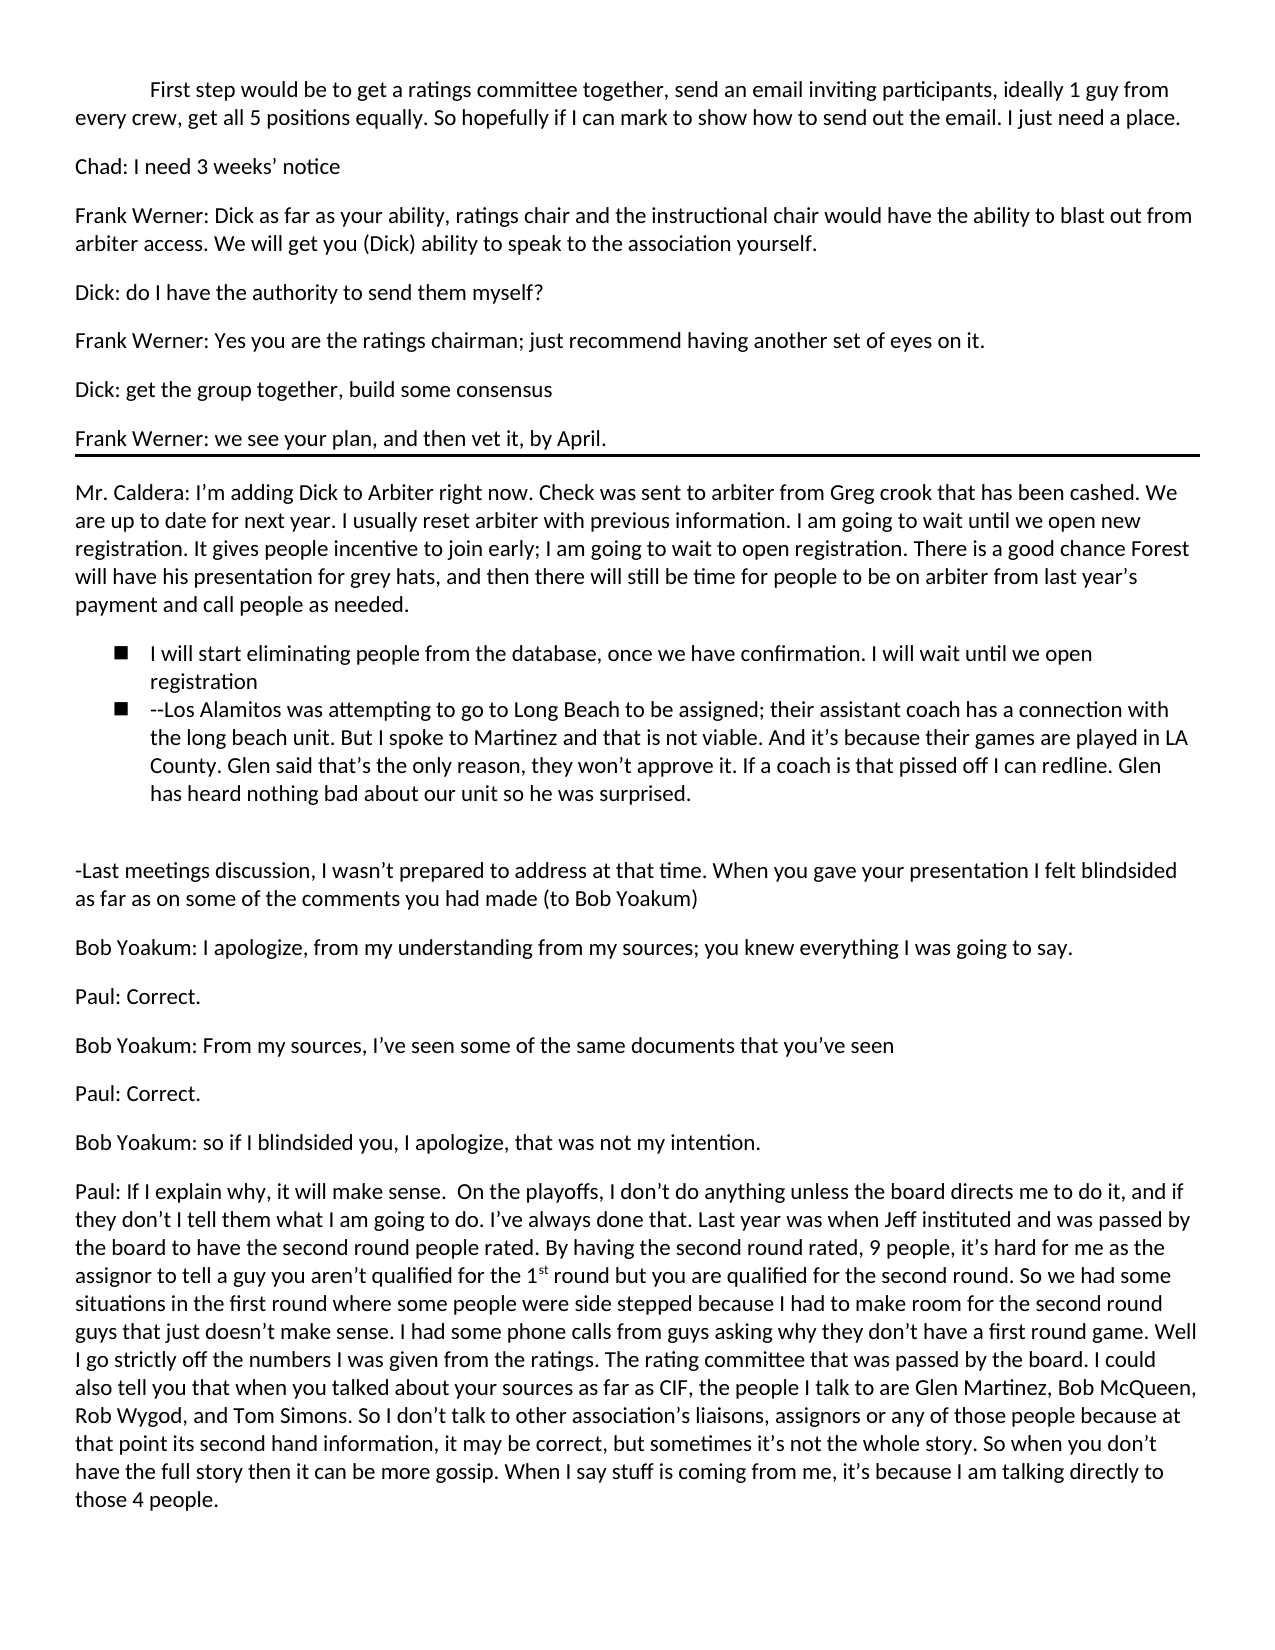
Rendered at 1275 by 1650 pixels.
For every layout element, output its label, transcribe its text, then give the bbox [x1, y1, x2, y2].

text Paul: Correct. [75, 1079, 1200, 1108]
text Paul: If I explain why, it will make sense. On the playoffs, I don’t do anything unless the board directs me to do it, and if they don’t I tell them what I am going to do. I’ve always done that. Last year was when Jeff instituted and was passed by the board to have the second round people rated. By having the second round rated, 9 people, it’s hard for me as the assignor to tell a guy you aren’t qualified for the 1st round but you are qualified for the second round. So we had some situations in the first round where some people were side stepped because I had to make room for the second round guys that just doesn’t make sense. I had some phone calls from guys asking why they don’t have a first round game. Well I go strictly off the numbers I was given from the ratings. The rating committee that was passed by the board. I could also tell you that when you talked about your sources as far as CIF, the people I talk to are Glen Martinez, Bob McQueen, Rob Wygod, and Tom Simons. So I don’t talk to other association’s liaisons, assignors or any of those people because at that point its second hand information, it may be correct, but sometimes it’s not the whole story. So when you don’t have the full story then it can be more gossip. When I say stuff is coming from me, it’s because I am talking directly to those 4 people. [75, 1177, 1200, 1513]
text -Last meetings discussion, I wasn’t prepared to address at that time. When you gave your presentation I felt blindsided as far as on some of the comments you had made (to Bob Yoakum) [75, 856, 1200, 912]
text Mr. Caldera: I’m adding Dick to Arbiter right now. Check was sent to arbiter from Greg crook that has been cashed. We are up to date for next year. I usually reset arbiter with previous information. I am going to wait until we open new registration. It gives people incentive to join early; I am going to wait to open registration. There is a good chance Forest will have his presentation for grey hats, and then there will still be time for people to be on arbiter from last year’s payment and call people as needed. [75, 478, 1200, 618]
list I will start eliminating people from the database, once we have confirmation. I will wait until we open registration [112, 639, 1200, 695]
list --Los Alamitos was attempting to go to Long Beach to be assigned; their assistant coach has a connection with the long beach unit. But I spoke to Martinez and that is not viable. And it’s because their games are played in LA County. Glen said that’s the only reason, they won’t approve it. If a coach is that pissed off I can redline. Glen has heard nothing bad about our unit so he was surprised. [112, 695, 1200, 807]
text Paul: Correct. [75, 982, 1200, 1010]
text Frank Werner: Yes you are the ratings chairman; just recommend having another set of eyes on it. [75, 326, 1200, 354]
text Bob Yoakum: I apologize, from my understanding from my sources; you knew everything I was going to say. [75, 933, 1200, 961]
text Bob Yoakum: From my sources, I’ve seen some of the same documents that you’ve seen [75, 1031, 1200, 1059]
text Chad: I need 3 weeks’ notice [75, 152, 1200, 180]
text Dick: get the group together, build some consensus [75, 375, 1200, 403]
text Dick: do I have the authority to send them myself? [75, 278, 1200, 306]
text Frank Werner: Dick as far as your ability, ratings chair and the instructional chair would have the ability to blast out from arbiter access. We will get you (Dick) ability to speak to the association yourself. [75, 201, 1200, 257]
text Bob Yoakum: so if I blindsided you, I apologize, that was not my intention. [75, 1128, 1200, 1156]
text First step would be to get a ratings committee together, send an email inviting participants, ideally 1 guy from every crew, get all 5 positions equally. So hopefully if I can mark to show how to send out the email. I just need a place. [75, 75, 1200, 131]
text Frank Werner: we see your plan, and then vet it, by April. [75, 424, 1200, 454]
